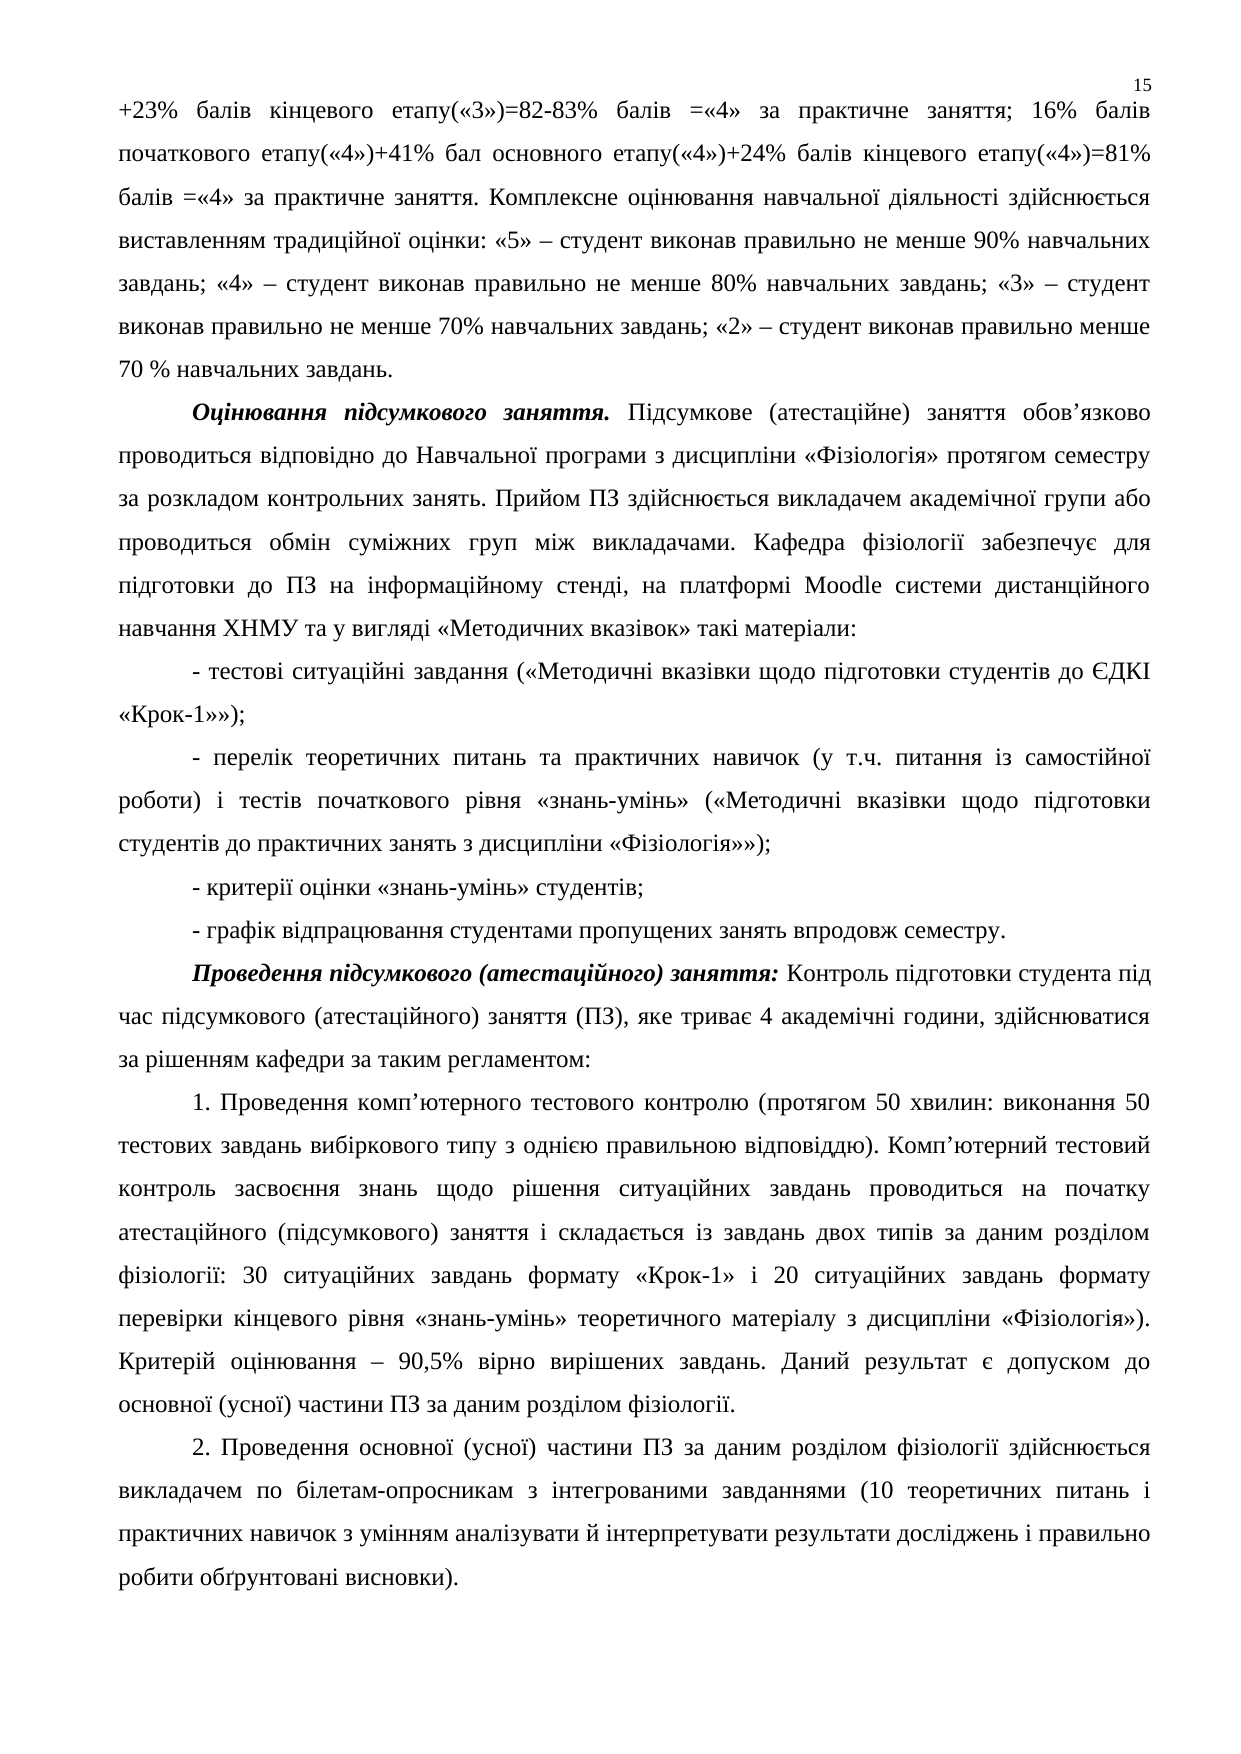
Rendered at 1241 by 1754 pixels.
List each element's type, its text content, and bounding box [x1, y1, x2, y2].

text - графік відпрацювання студентами пропущених занять впродовж семестру. [118, 915, 1152, 943]
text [118, 95, 1152, 383]
text 1. Проведення комп’ютерного тестового контролю (протягом 50 хвилин: виконання 50 тестових завдань вибіркового типу з однією правильною відповіддю). Комп’ютерний тестовий контроль засвоєння знань щодо рішення ситуаційних завдань проводиться на початку атестаційного (підсумкового) заняття і складається із завдань двох типів за даним розділом фізіології: 30 ситуаційних завдань формату «Крок-1» і 20 ситуаційних завдань формату перевірки кінцевого рівня «знань-умінь» теоретичного матеріалу з дисципліни «Фізіологія»). Критерій оцінювання – 90,5% вірно вирішених завдань. Даний результат є допуском до основної (усної) частини ПЗ за даним розділом фізіології. [118, 1087, 1152, 1418]
text - перелік теоретичних питань та практичних навичок (у т.ч. питання із самостійної роботи) і тестів початкового рівня «знань-умінь» («Методичні вказівки щодо підготовки студентів до практичних занять з дисципліни «Фізіологія»»); [118, 742, 1152, 857]
text 2. Проведення основної (усної) частини ПЗ за даним розділом фізіології здійснюється викладачем по білетам-опросникам з інтегрованими завданнями (10 теоретичних питань і практичних навичок з умінням аналізувати й інтерпретувати результати досліджень і правильно робити обґрунтовані висновки). [118, 1432, 1152, 1590]
text Проведення підсумкового (атестаційного) заняття: Контроль підготовки студента під час підсумкового (атестаційного) заняття (ПЗ), яке триває 4 академічні години, здійснюватися за рішенням кафедри за таким регламентом: [118, 958, 1152, 1073]
text - критерії оцінки «знань-умінь» студентів; [118, 872, 1152, 900]
text Оцінювання підсумкового заняття. Підсумкове (атестаційне) заняття обов’язково проводиться відповідно до Навчальної програми з дисципліни «Фізіологія» протягом семестру за розкладом контрольних занять. Прийом ПЗ здійснюється викладачем академічної групи або проводиться обмін суміжних груп між викладачами. Кафедра фізіології забезпечує для підготовки до ПЗ на інформаційному стенді, на платформі Moodle системи дистанційного навчання ХНМУ та у вигляді «Методичних вказівок» такі матеріали: [118, 397, 1152, 642]
text - тестові ситуаційні завдання («Методичні вказівки щодо підготовки студентів до ЄДКІ «Крок-1»»); [118, 656, 1152, 728]
